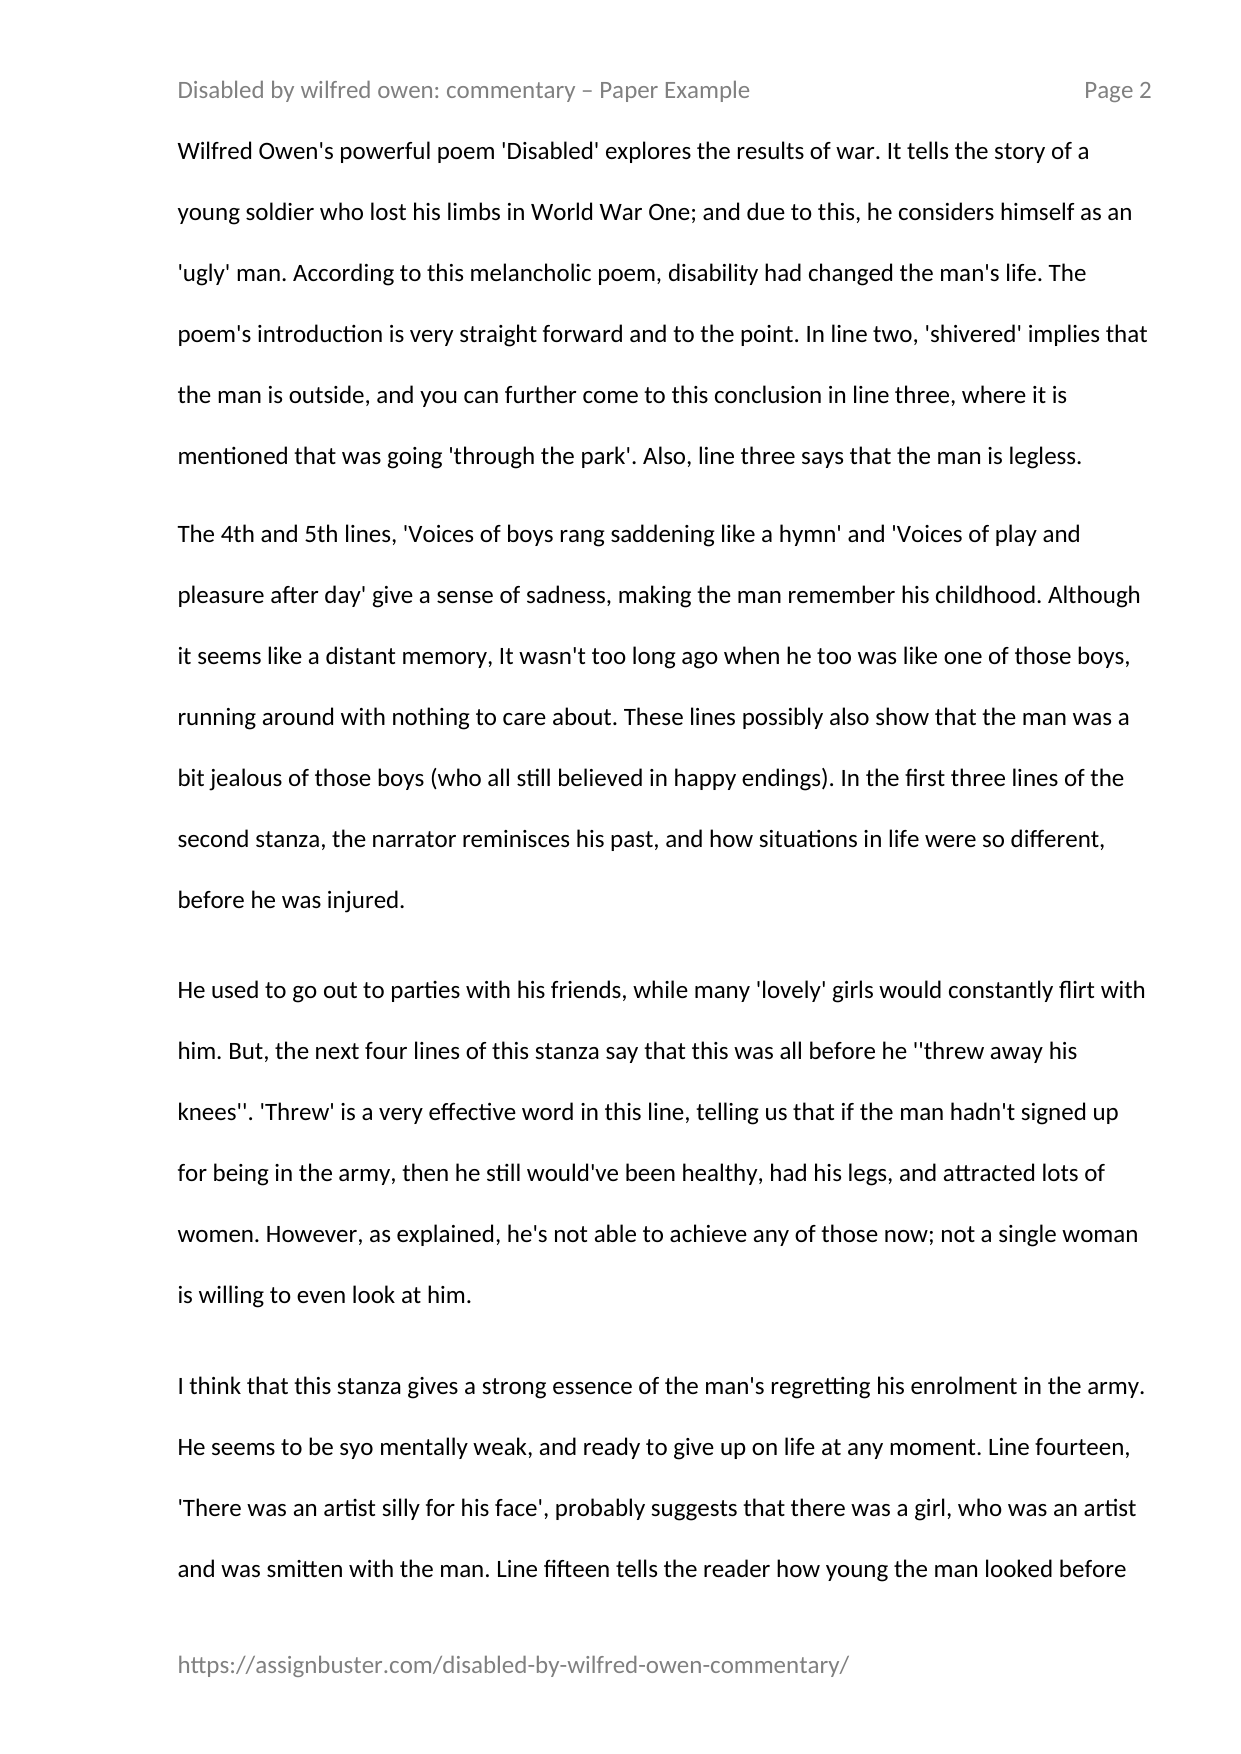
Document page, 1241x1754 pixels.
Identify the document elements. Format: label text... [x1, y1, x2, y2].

text Wilfred Owen's powerful poem 'Disabled' explores the results of war. It tells the story of a young soldier who lost his limbs in World War One; and due to this, he considers himself as an 'ugly' man. According to this melancholic poem, disability had changed the man's life. The poem's introduction is very straight forward and to the point. In line two, 'shivered' implies that the man is outside, and you can further come to this conclusion in line three, where it is mentioned that was going 'through the park'. Also, line three says that the man is legless. [177, 135, 1152, 471]
text The 4th and 5th lines, 'Voices of boys rang saddening like a hymn' and 'Voices of play and pleasure after day' give a sense of sadness, making the man remember his childhood. Although it seems like a distant memory, It wasn't too long ago when he too was like one of those boys, running around with nothing to care about. These lines possibly also show that the man was a bit jealous of those boys (who all still believed in happy endings). In the first three lines of the second stanza, the narrator reminisces his past, and how situations in life were so different, before he was injured. [177, 518, 1152, 914]
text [177, 1370, 1152, 1584]
text He used to go out to parties with his friends, while many 'lovely' girls would constantly flirt with him. But, the next four lines of this stanza say that this was all before he ''threw away his knees''. 'Threw' is a very effective word in this line, telling us that if the man hadn't signed up for being in the army, then he still would've been healthy, had his legs, and attracted lots of women. However, as explained, he's not able to achieve any of those now; not a single woman is willing to even look at him. [177, 974, 1152, 1310]
